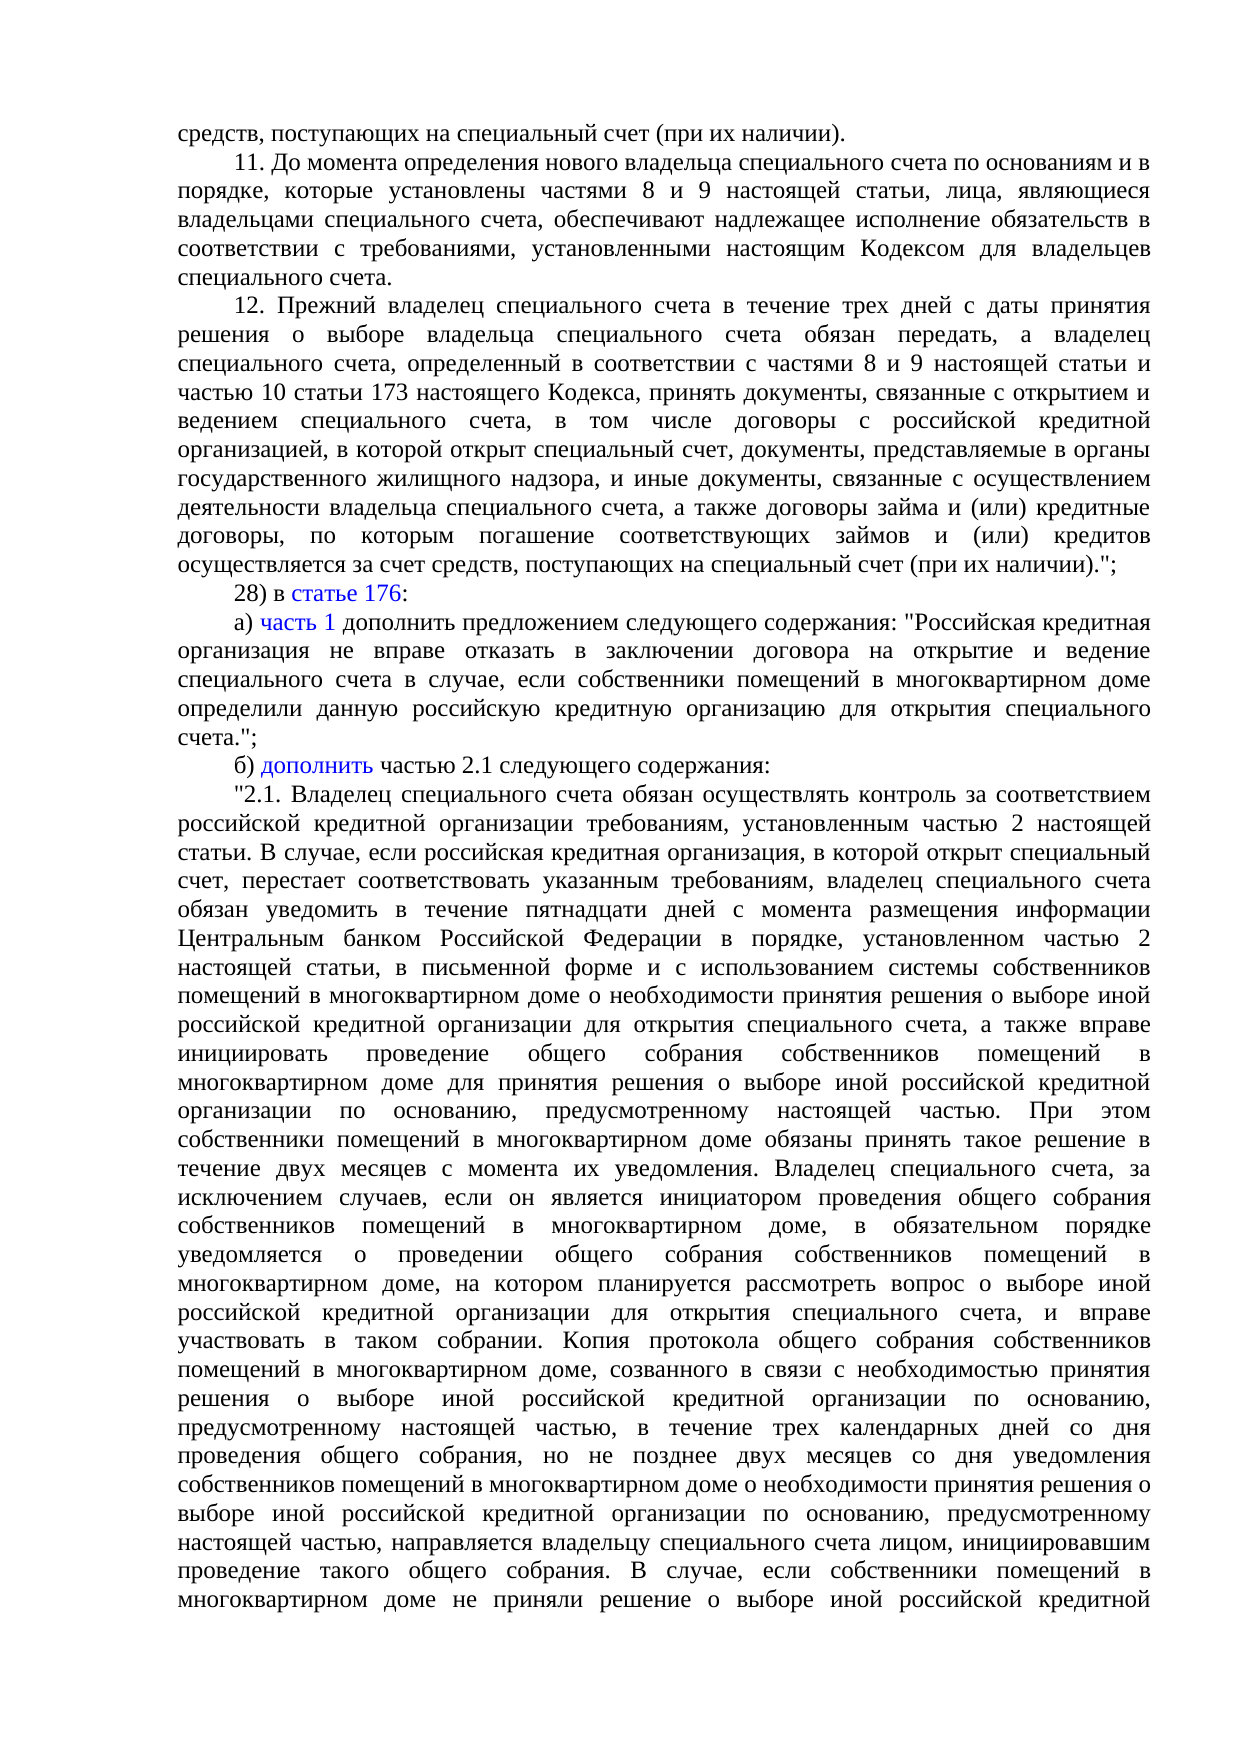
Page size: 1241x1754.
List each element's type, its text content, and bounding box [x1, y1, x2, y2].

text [177, 779, 1152, 1613]
text 12. Прежний владелец специального счета в течение трех дней с даты принятия решения о выборе владельца специального счета обязан передать, а владелец специального счета, определенный в соответствии с частями 8 и 9 настоящей статьи и частью 10 статьи 173 настоящего Кодекса, принять документы, связанные с открытием и ведением специального счета, в том числе договоры с российской кредитной организацией, в которой открыт специальный счет, документы, представляемые в органы государственного жилищного надзора, и иные документы, связанные с осуществлением деятельности владельца специального счета, а также договоры займа и (или) кредитные договоры, по которым погашение соответствующих займов и (или) кредитов осуществляется за счет средств, поступающих на специальный счет (при их наличии)."; [177, 291, 1152, 578]
text б) дополнить частью 2.1 следующего содержания: [177, 751, 1152, 779]
text 28) в статье 176: [177, 578, 1152, 607]
text 11. До момента определения нового владельца специального счета по основаниям и в порядке, которые установлены частями 8 и 9 настоящей статьи, лица, являющиеся владельцами специального счета, обеспечивают надлежащее исполнение обязательств в соответствии с требованиями, установленными настоящим Кодексом для владельцев специального счета. [177, 147, 1152, 291]
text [177, 118, 1152, 147]
text а) часть 1 дополнить предложением следующего содержания: "Российская кредитная организация не вправе отказать в заключении договора на открытие и ведение специального счета в случае, если собственники помещений в многоквартирном доме определили данную российскую кредитную организацию для открытия специального счета."; [177, 607, 1152, 751]
